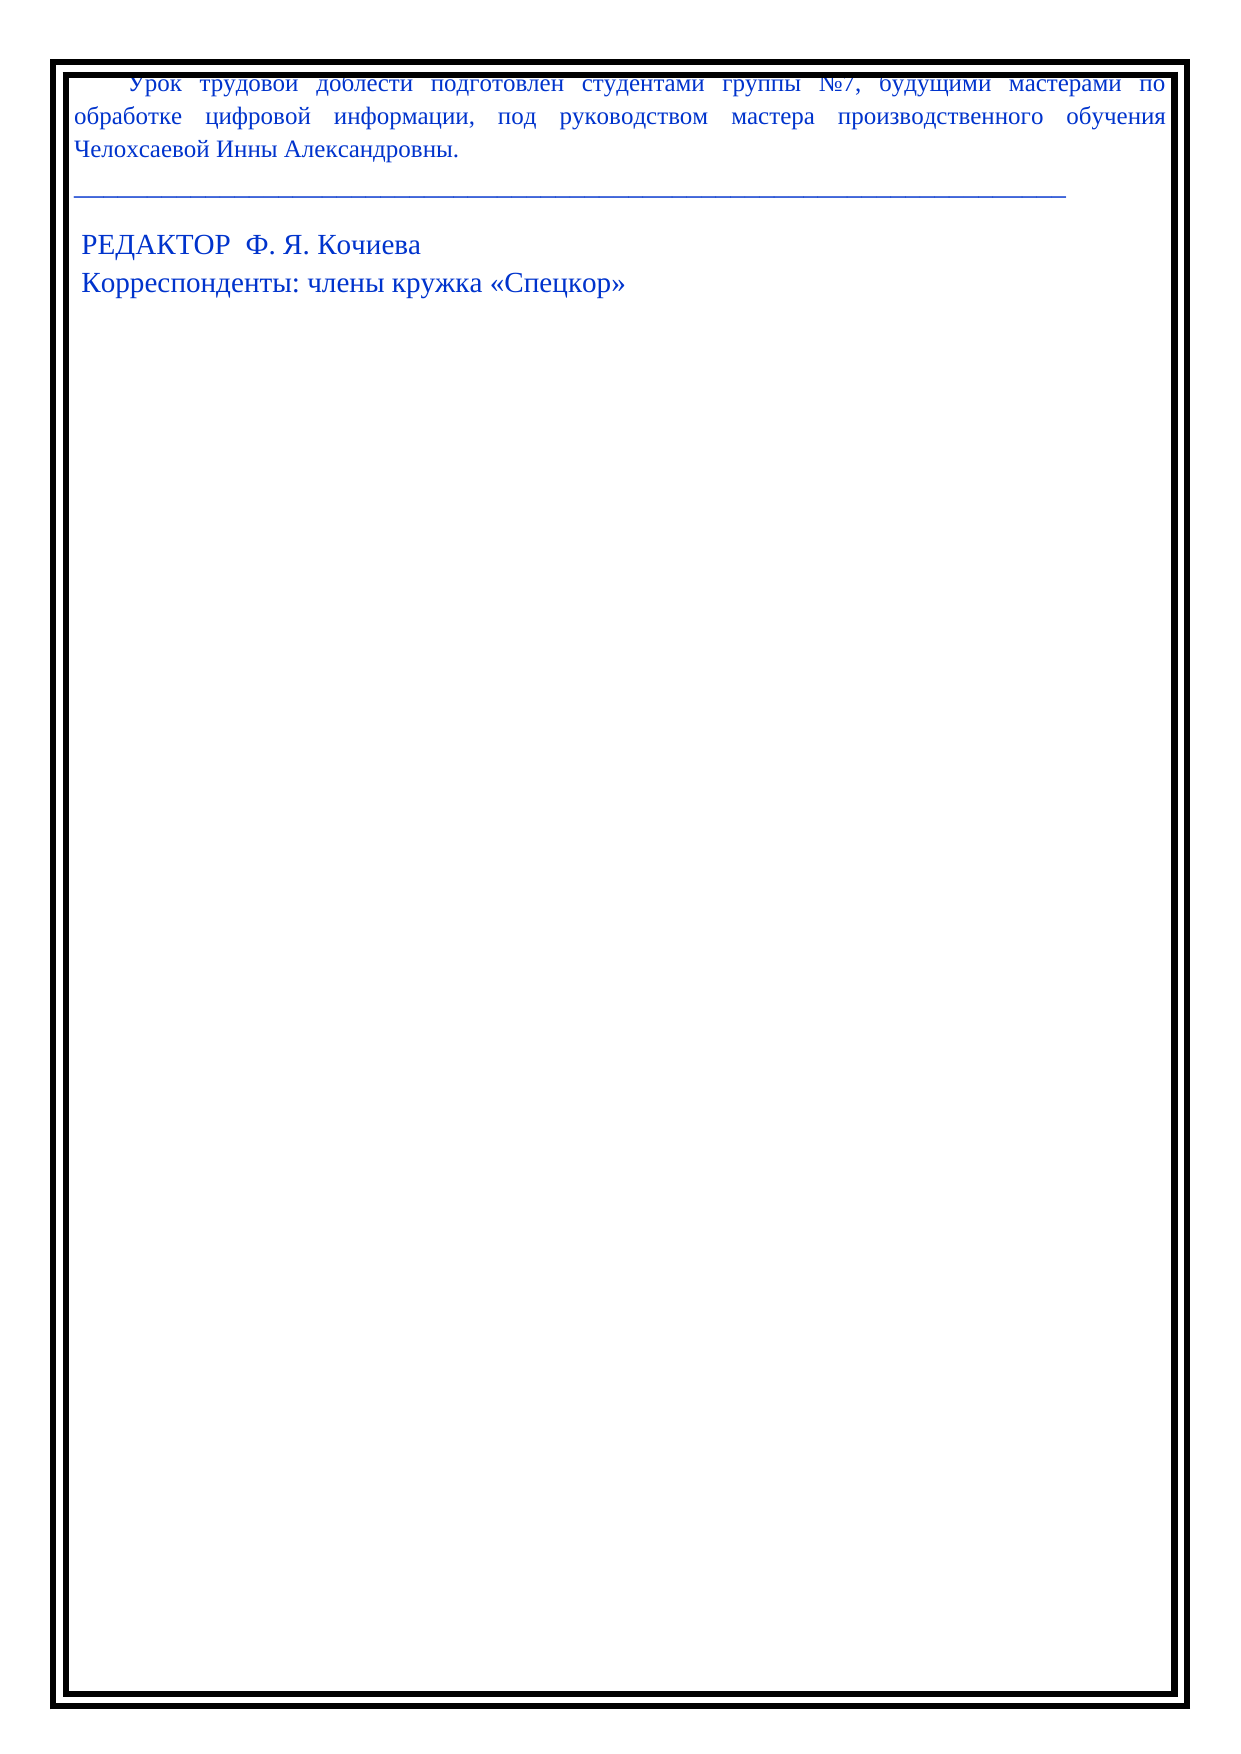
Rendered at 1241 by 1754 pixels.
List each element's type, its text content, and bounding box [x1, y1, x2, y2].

text ____________________________________________________________________ [74, 167, 1167, 201]
text Урок трудовой доблести подготовлен студентами группы №7, будущими мастерами по обработке цифровой информации, под руководством мастера производственного обучения Челохсаевой Инны Александровны. [74, 78, 1167, 163]
text Корреспонденты: члены кружка «Спецкор» [74, 265, 1167, 299]
text РЕДАКТОР Ф. Я. Кочиева [74, 227, 1167, 260]
